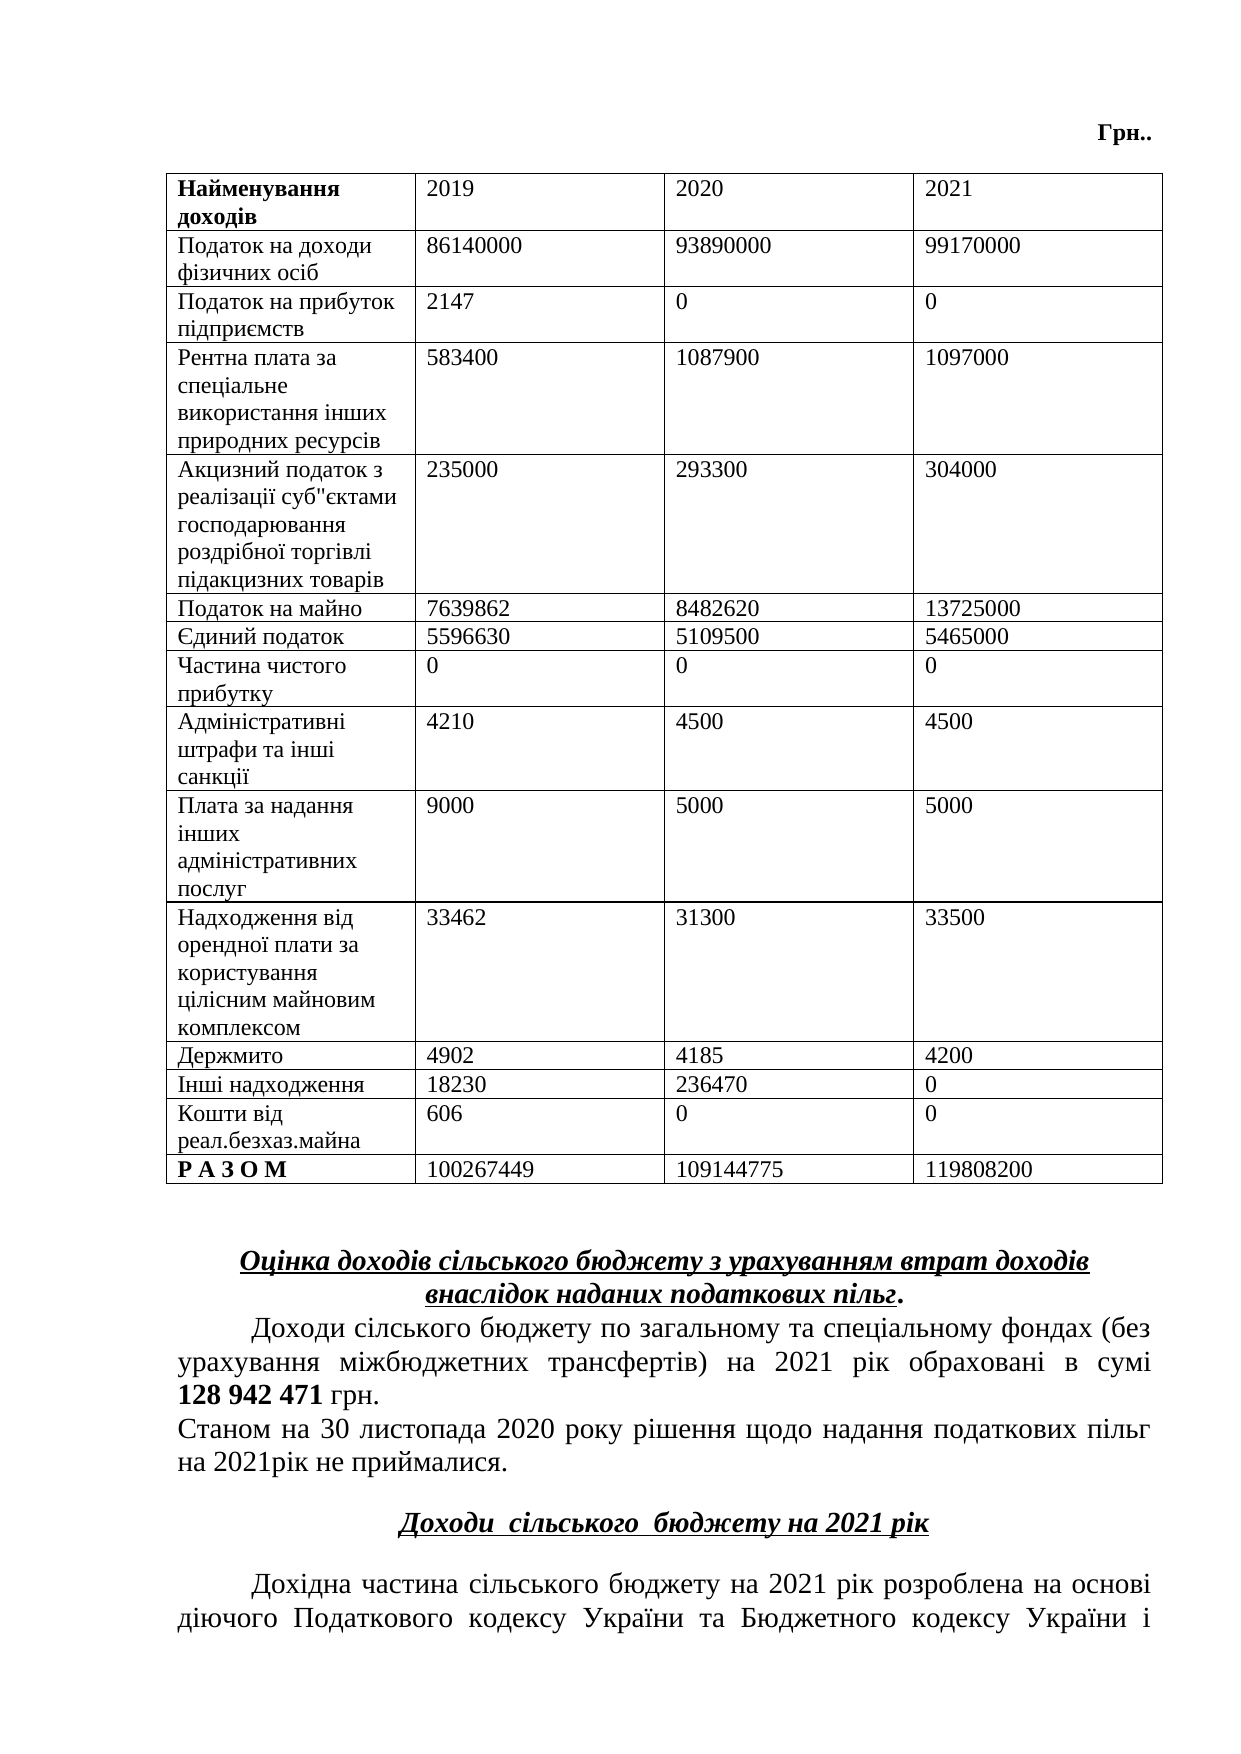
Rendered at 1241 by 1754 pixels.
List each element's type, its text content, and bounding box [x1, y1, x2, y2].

table_cell 5109500 [665, 622, 913, 650]
table_cell 4210 [416, 707, 664, 790]
table_cell 7639862 [416, 594, 664, 621]
table_cell Інші надходження [167, 1070, 415, 1098]
table_cell Кошти від реал.безхаз.майна [167, 1099, 415, 1154]
table_cell 0 [665, 1099, 913, 1154]
table_cell 4902 [416, 1042, 664, 1069]
table_cell Податок на доходи фізичних осіб [167, 231, 415, 286]
table_cell 583400 [416, 343, 664, 453]
table_cell 0 [416, 651, 664, 706]
table_cell Акцизний податок з реалізації суб"єктами господарювання роздрібної торгівлі підакцизних товарів [167, 455, 415, 593]
table_cell 0 [914, 287, 1162, 342]
table_cell 235000 [416, 455, 664, 593]
table_cell Надходження від орендної плати за користування цілісним майновим комплексом [167, 903, 415, 1041]
table_cell 86140000 [416, 231, 664, 286]
table_cell 0 [914, 1099, 1162, 1154]
table_cell 1087900 [665, 343, 913, 453]
table_cell 2147 [416, 287, 664, 342]
table_cell Податок на прибуток підприємств [167, 287, 415, 342]
table_header 2021 [914, 174, 1162, 229]
table_header 2019 [416, 174, 664, 229]
table_cell 18230 [416, 1070, 664, 1098]
table_cell 5000 [914, 791, 1162, 901]
table_cell 293300 [665, 455, 913, 593]
table_cell 119808200 [914, 1155, 1162, 1183]
table_cell 5596630 [416, 622, 664, 650]
table_cell 0 [665, 287, 913, 342]
table_cell 0 [665, 651, 913, 706]
text Оцінка доходів сільського бюджету з урахуванням втрат доходів внаслідок наданих податкових пільг. [177, 1243, 1152, 1310]
table_cell 0 [914, 651, 1162, 706]
text Грн.. [177, 118, 1152, 146]
table_cell Частина чистого прибутку [167, 651, 415, 706]
table_cell Рентна плата за спеціальне використання інших природних ресурсів [167, 343, 415, 453]
table_cell 606 [416, 1099, 664, 1154]
table_header Найменування доходів [167, 174, 415, 229]
table_cell Держмито [167, 1042, 415, 1069]
table_cell 236470 [665, 1070, 913, 1098]
table_cell 8482620 [665, 594, 913, 621]
table_cell 33462 [416, 903, 664, 1041]
table_cell Плата за надання інших адміністративних послуг [167, 791, 415, 901]
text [177, 1567, 1152, 1634]
text Станом на 30 листопада 2020 року рішення щодо надання податкових пільг на 2021рік не приймалися. [177, 1411, 1152, 1478]
table_cell 1097000 [914, 343, 1162, 453]
table_cell Р А З О М [167, 1155, 415, 1183]
table_cell 4200 [914, 1042, 1162, 1069]
table_cell 304000 [914, 455, 1162, 593]
table_cell 4185 [665, 1042, 913, 1069]
table_cell 5000 [665, 791, 913, 901]
table_cell 93890000 [665, 231, 913, 286]
table_cell 0 [914, 1070, 1162, 1098]
table_cell Адміністративні штрафи та інші санкції [167, 707, 415, 790]
text Доходи сільського бюджету на 2021 рік [177, 1506, 1152, 1539]
table_cell 33500 [914, 903, 1162, 1041]
table_cell 4500 [665, 707, 913, 790]
table_cell 99170000 [914, 231, 1162, 286]
table_cell 5465000 [914, 622, 1162, 650]
text Доходи сілського бюджету по загальному та спеціальному фондах (без урахування міжбюджетних трансфертів) на 2021 рік обраховані в сумі 128 942 471 грн. [177, 1310, 1152, 1411]
table_cell 13725000 [914, 594, 1162, 621]
table_cell 31300 [665, 903, 913, 1041]
table_cell Єдиний податок [167, 622, 415, 650]
table_cell 4500 [914, 707, 1162, 790]
table_cell 9000 [416, 791, 664, 901]
table_cell 100267449 [416, 1155, 664, 1183]
table_cell Податок на майно [167, 594, 415, 621]
table_cell 109144775 [665, 1155, 913, 1183]
table_header 2020 [665, 174, 913, 229]
